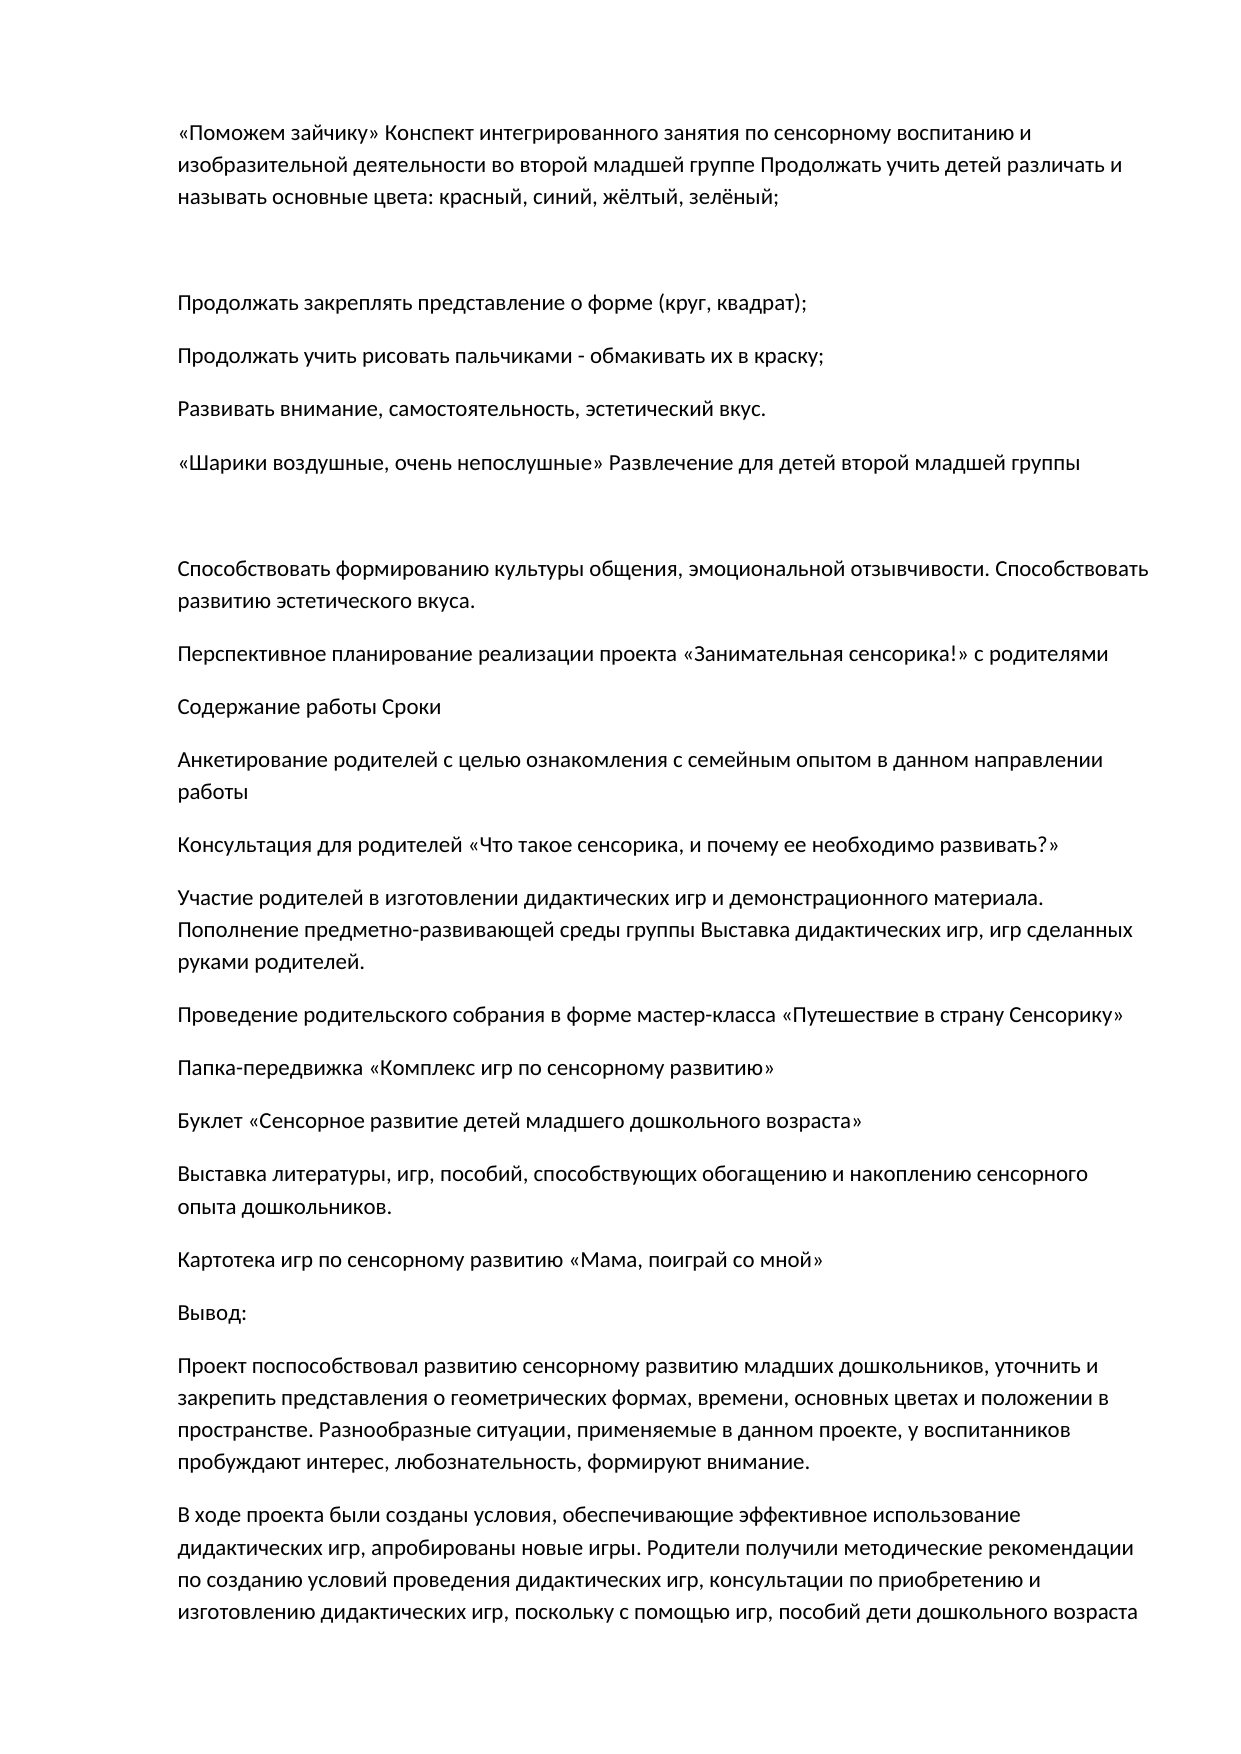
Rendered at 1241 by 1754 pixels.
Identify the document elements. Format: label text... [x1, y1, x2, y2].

text Проект поспособствовал развитию сенсорному развитию младших дошкольников, уточнить и закрепить представления о геометрических формах, времени, основных цветах и положении в пространстве. Разнообразные ситуации, применяемые в данном проекте, у воспитанников пробуждают интерес, любознательность, формируют внимание. [177, 1351, 1152, 1475]
text Выставка литературы, игр, пособий, способствующих обогащению и накоплению сенсорного опыта дошкольников. [177, 1159, 1152, 1220]
text «Поможем зайчику» Конспект интегрированного занятия по сенсорному воспитанию и изобразительной деятельности во второй младшей группе Продолжать учить детей различать и называть основные цвета: красный, синий, жёлтый, зелёный; [177, 118, 1152, 211]
text «Шарики воздушные, очень непослушные» Развлечение для детей второй младшей группы [177, 448, 1152, 476]
text Способствовать формированию культуры общения, эмоциональной отзывчивости. Способствовать развитию эстетического вкуса. [177, 554, 1152, 614]
text Папка-передвижка «Комплекс игр по сенсорному развитию» [177, 1053, 1152, 1082]
text Буклет «Сенсорное развитие детей младшего дошкольного возраста» [177, 1107, 1152, 1134]
text Продолжать закреплять представление о форме (круг, квадрат); [177, 288, 1152, 317]
text Анкетирование родителей с целью ознакомления с семейным опытом в данном направлении работы [177, 745, 1152, 805]
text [177, 1500, 1152, 1625]
text Консультация для родителей «Что такое сенсорика, и почему ее необходимо развивать?» [177, 830, 1152, 858]
text Участие родителей в изготовлении дидактических игр и демонстрационного материала. Пополнение предметно-развивающей среды группы Выставка дидактических игр, игр сделанных руками родителей. [177, 883, 1152, 976]
text Развивать внимание, самостоятельность, эстетический вкус. [177, 394, 1152, 423]
text Картотека игр по сенсорному развитию «Мама, поиграй со мной» [177, 1245, 1152, 1273]
text Вывод: [177, 1298, 1152, 1326]
text Проведение родительского собрания в форме мастер-класса «Путешествие в страну Сенсорику» [177, 1001, 1152, 1028]
text Продолжать учить рисовать пальчиками - обмакивать их в краску; [177, 342, 1152, 369]
text Перспективное планирование реализации проекта «Занимательная сенсорика!» с родителями [177, 639, 1152, 667]
text Содержание работы Сроки [177, 692, 1152, 720]
